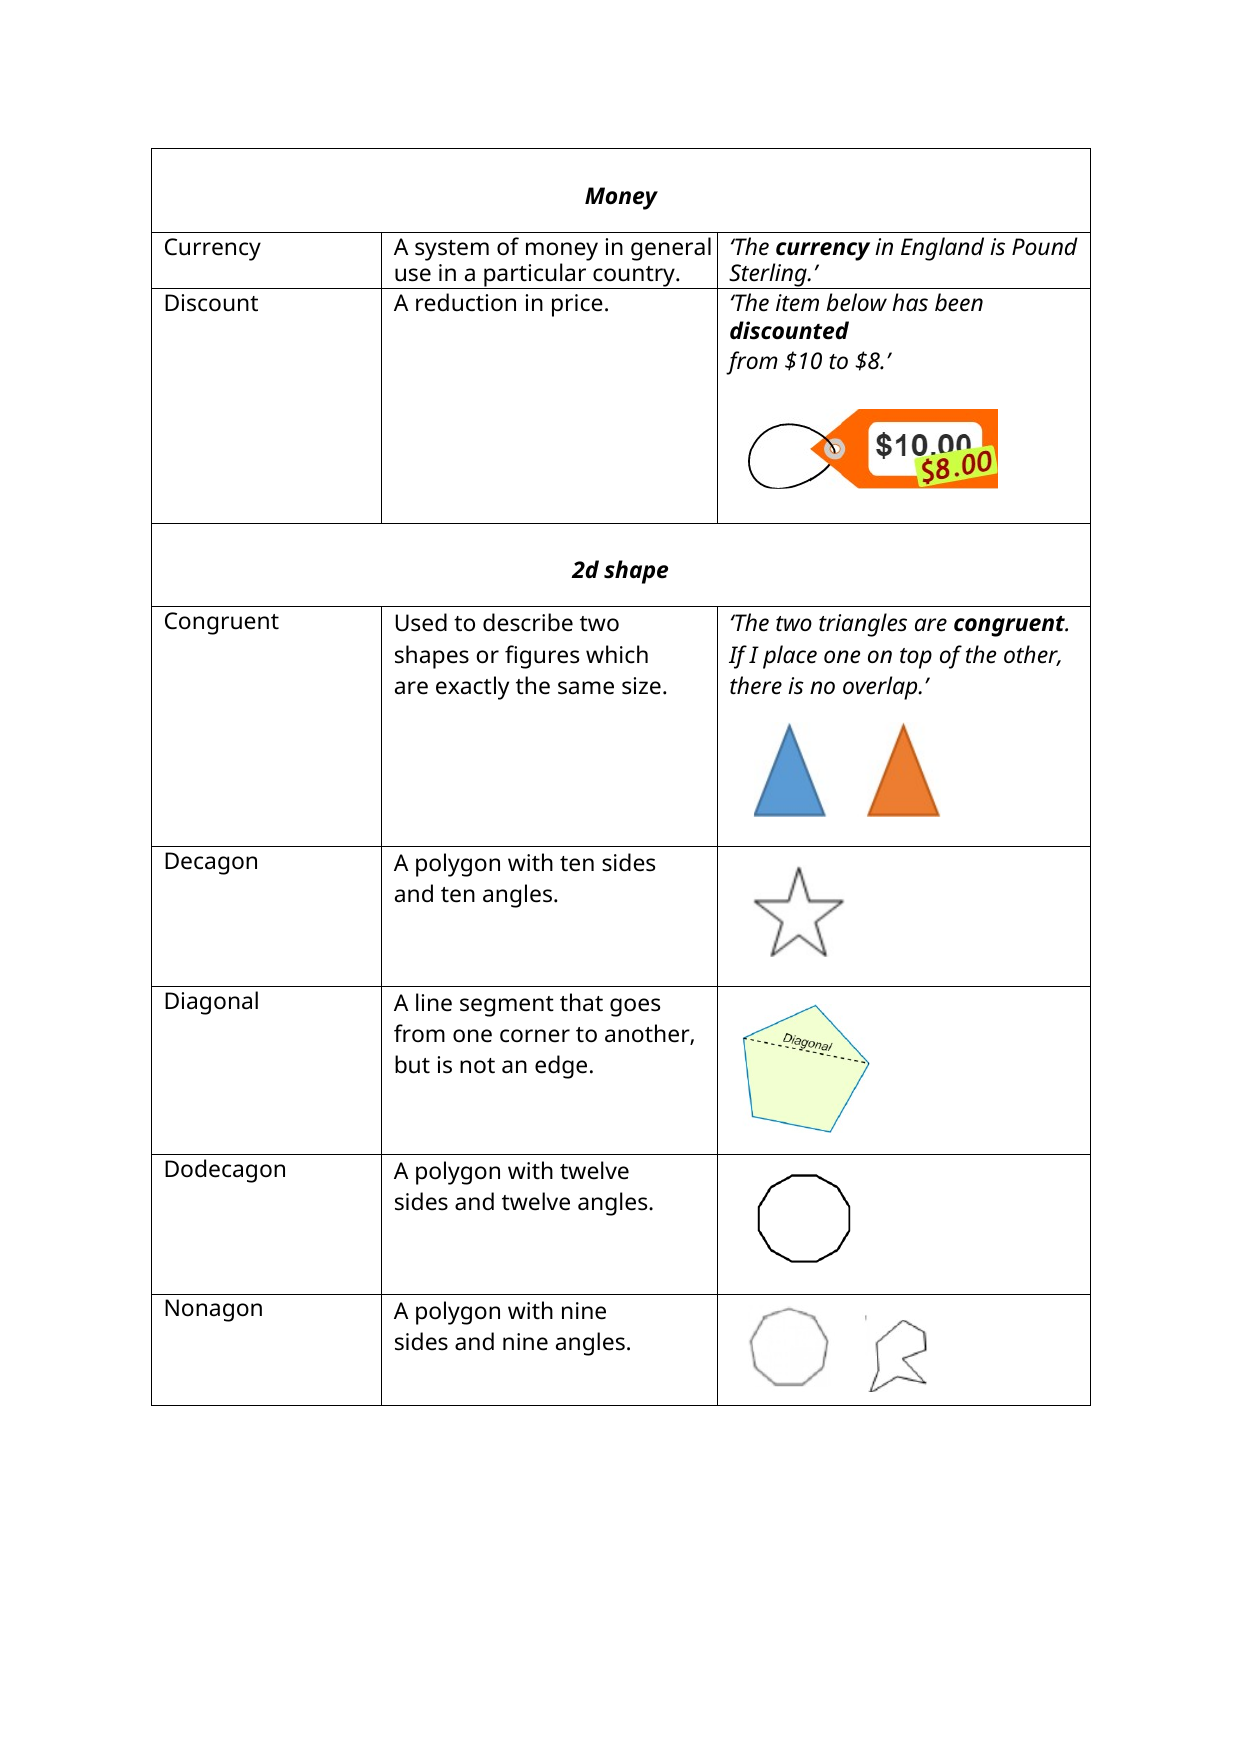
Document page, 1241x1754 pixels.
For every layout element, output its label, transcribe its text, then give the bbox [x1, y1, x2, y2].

table_cell [718, 1295, 1090, 1405]
table_cell Nonagon [152, 1295, 381, 1405]
table_cell Decagon [152, 847, 381, 986]
table_cell A line segment that goes from one corner to another, but is not an edge. [382, 987, 717, 1154]
picture [752, 865, 845, 957]
picture [753, 722, 941, 817]
table_cell Congruent [152, 607, 381, 846]
table_cell A system of money in general use in a particular country. [382, 233, 717, 288]
table_cell ‘The item below has been discounted from $10 to $8.’ [718, 289, 1090, 522]
table_cell A polygon with ten sides and ten angles. [382, 847, 717, 986]
table_cell [718, 987, 1090, 1154]
table_cell A polygon with nine sides and nine angles. [382, 1295, 717, 1405]
table_cell A polygon with twelve sides and twelve angles. [382, 1155, 717, 1293]
picture [748, 1305, 928, 1392]
picture [742, 1004, 870, 1133]
table_cell Diagonal [152, 987, 381, 1154]
table_cell Discount [152, 289, 381, 522]
table_cell ‘The two triangles are congruent. If I place one on top of the other, there is no overlap.’ [718, 607, 1090, 846]
picture [757, 1174, 851, 1263]
table_cell Dodecagon [152, 1155, 381, 1293]
table_cell 2d shape [152, 524, 1090, 606]
table_header Money [152, 149, 1090, 232]
table_cell [718, 1155, 1090, 1293]
table_cell Currency [152, 233, 381, 288]
table_cell ‘The currency in England is Pound Sterling.’ [718, 233, 1090, 288]
picture [748, 409, 998, 489]
table_cell [718, 847, 1090, 986]
table_cell Used to describe two shapes or figures which are exactly the same size. [382, 607, 717, 846]
table_cell A reduction in price. [382, 289, 717, 522]
